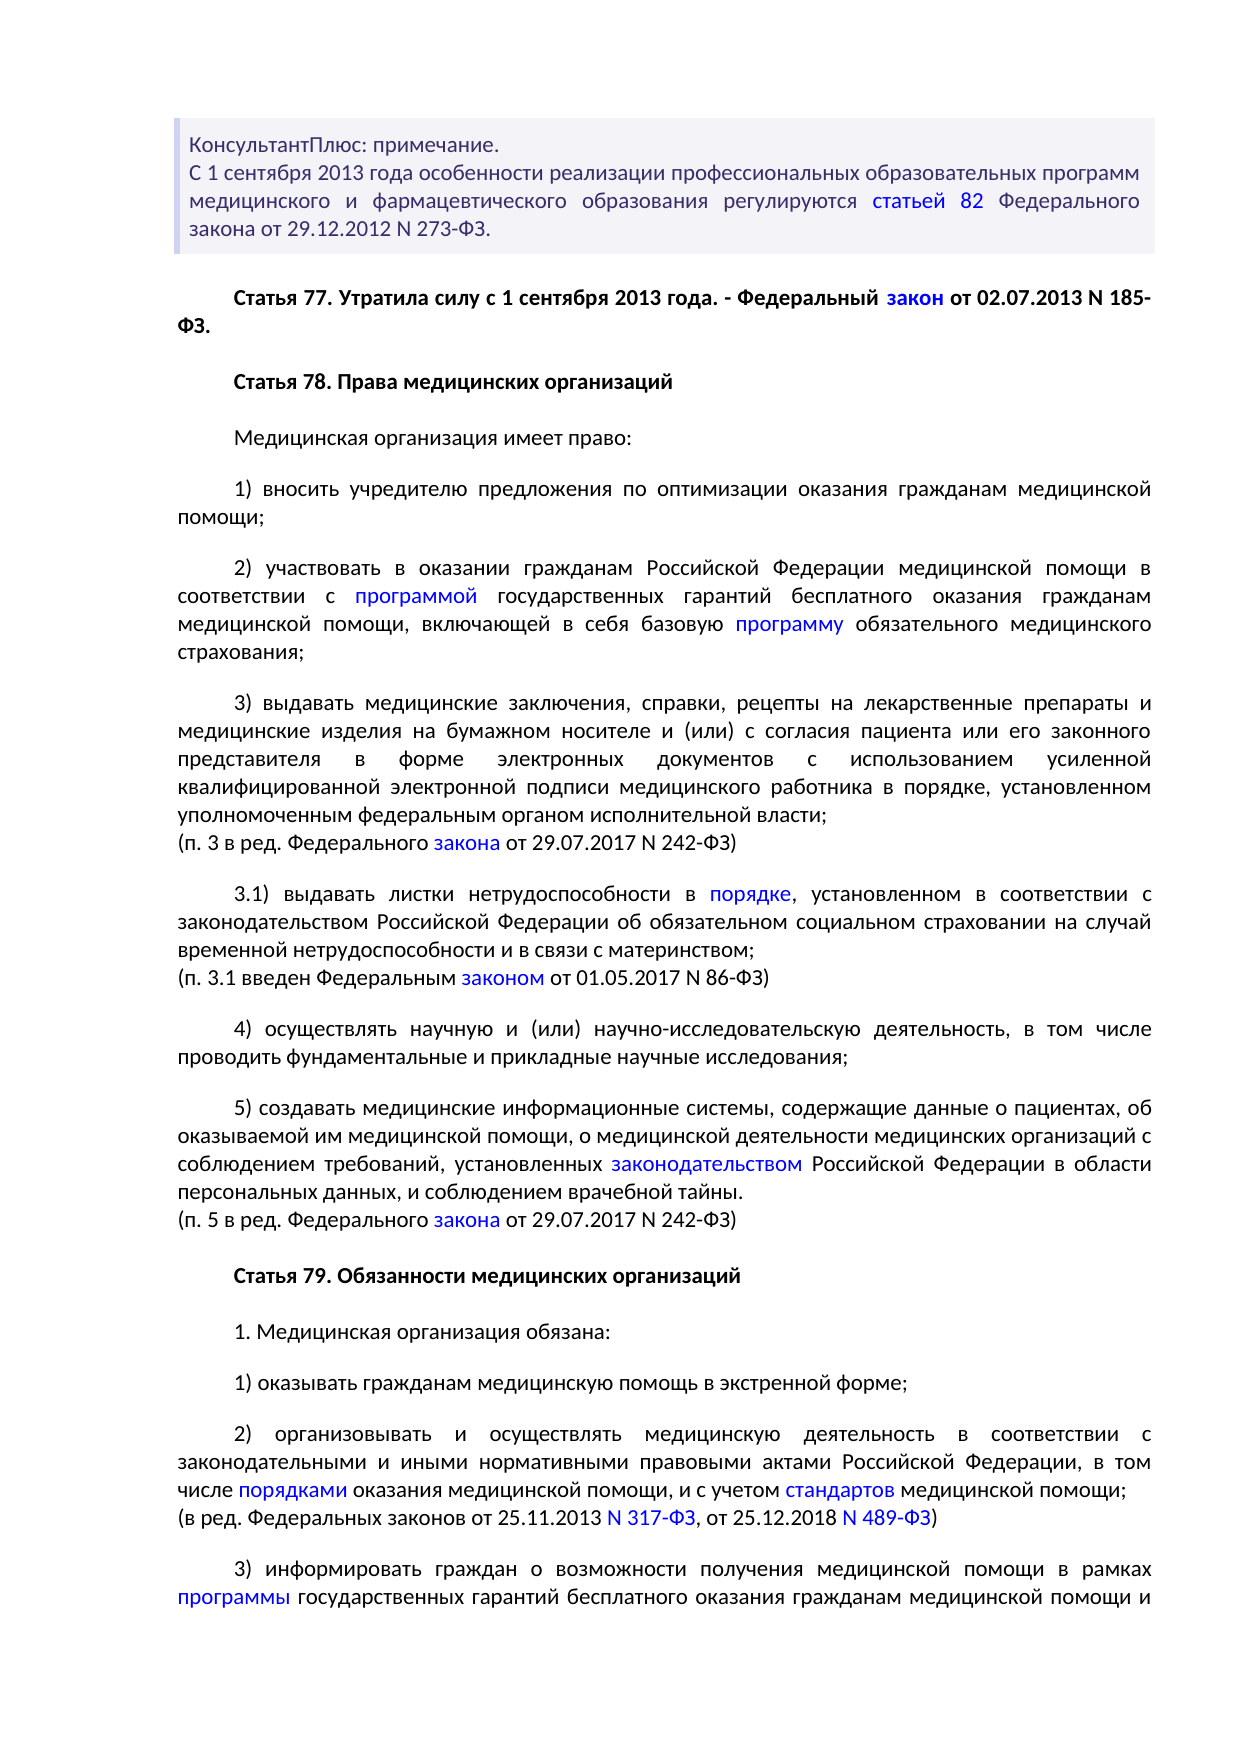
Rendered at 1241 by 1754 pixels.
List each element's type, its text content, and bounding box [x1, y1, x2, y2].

text 3) выдавать медицинские заключения, справки, рецепты на лекарственные препараты и медицинские изделия на бумажном носителе и (или) с согласия пациента или его законного представителя в форме электронных документов с использованием усиленной квалифицированной электронной подписи медицинского работника в порядке, установленном уполномоченным федеральным органом исполнительной власти; [177, 688, 1152, 828]
title Статья 77. Утратила силу с 1 сентября 2013 года. - Федеральный закон от 02.07.2013 N 185-ФЗ. [177, 283, 1152, 339]
text 2) организовывать и осуществлять медицинскую деятельность в соответствии с законодательными и иными нормативными правовыми актами Российской Федерации, в том числе порядками оказания медицинской помощи, и с учетом стандартов медицинской помощи; [177, 1419, 1152, 1503]
text (п. 3 в ред. Федерального закона от 29.07.2017 N 242-ФЗ) [177, 828, 1152, 856]
text 5) создавать медицинские информационные системы, содержащие данные о пациентах, об оказываемой им медицинской помощи, о медицинской деятельности медицинских организаций с соблюдением требований, установленных законодательством Российской Федерации в области персональных данных, и соблюдением врачебной тайны. [177, 1093, 1152, 1205]
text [177, 1554, 1152, 1610]
text (п. 3.1 введен Федеральным законом от 01.05.2017 N 86-ФЗ) [177, 963, 1152, 991]
text 4) осуществлять научную и (или) научно-исследовательскую деятельность, в том числе проводить фундаментальные и прикладные научные исследования; [177, 1014, 1152, 1070]
text 3.1) выдавать листки нетрудоспособности в порядке, установленном в соответствии с законодательством Российской Федерации об обязательном социальном страховании на случай временной нетрудоспособности и в связи с материнством; [177, 879, 1152, 963]
text Медицинская организация имеет право: [177, 423, 1152, 451]
text 1) вносить учредителю предложения по оптимизации оказания гражданам медицинской помощи; [177, 474, 1152, 530]
text 1) оказывать гражданам медицинскую помощь в экстренной форме; [177, 1368, 1152, 1396]
title Статья 78. Права медицинских организаций [177, 367, 1152, 395]
text 2) участвовать в оказании гражданам Российской Федерации медицинской помощи в соответствии с программой государственных гарантий бесплатного оказания гражданам медицинской помощи, включающей в себя базовую программу обязательного медицинского страхования; [177, 553, 1152, 665]
text (п. 5 в ред. Федерального закона от 29.07.2017 N 242-ФЗ) [177, 1205, 1152, 1233]
text 1. Медицинская организация обязана: [177, 1317, 1152, 1345]
title Статья 79. Обязанности медицинских организаций [177, 1261, 1152, 1289]
table_header КонсультантПлюс: примечание. С 1 сентября 2013 года особенности реализации профессиональных образовательных программ медицинского и фармацевтического образования регулируются статьей 82 Федерального закона от 29.12.2012 N 273-ФЗ. [180, 118, 1149, 254]
text (в ред. Федеральных законов от 25.11.2013 N 317-ФЗ, от 25.12.2018 N 489-ФЗ) [177, 1503, 1152, 1531]
